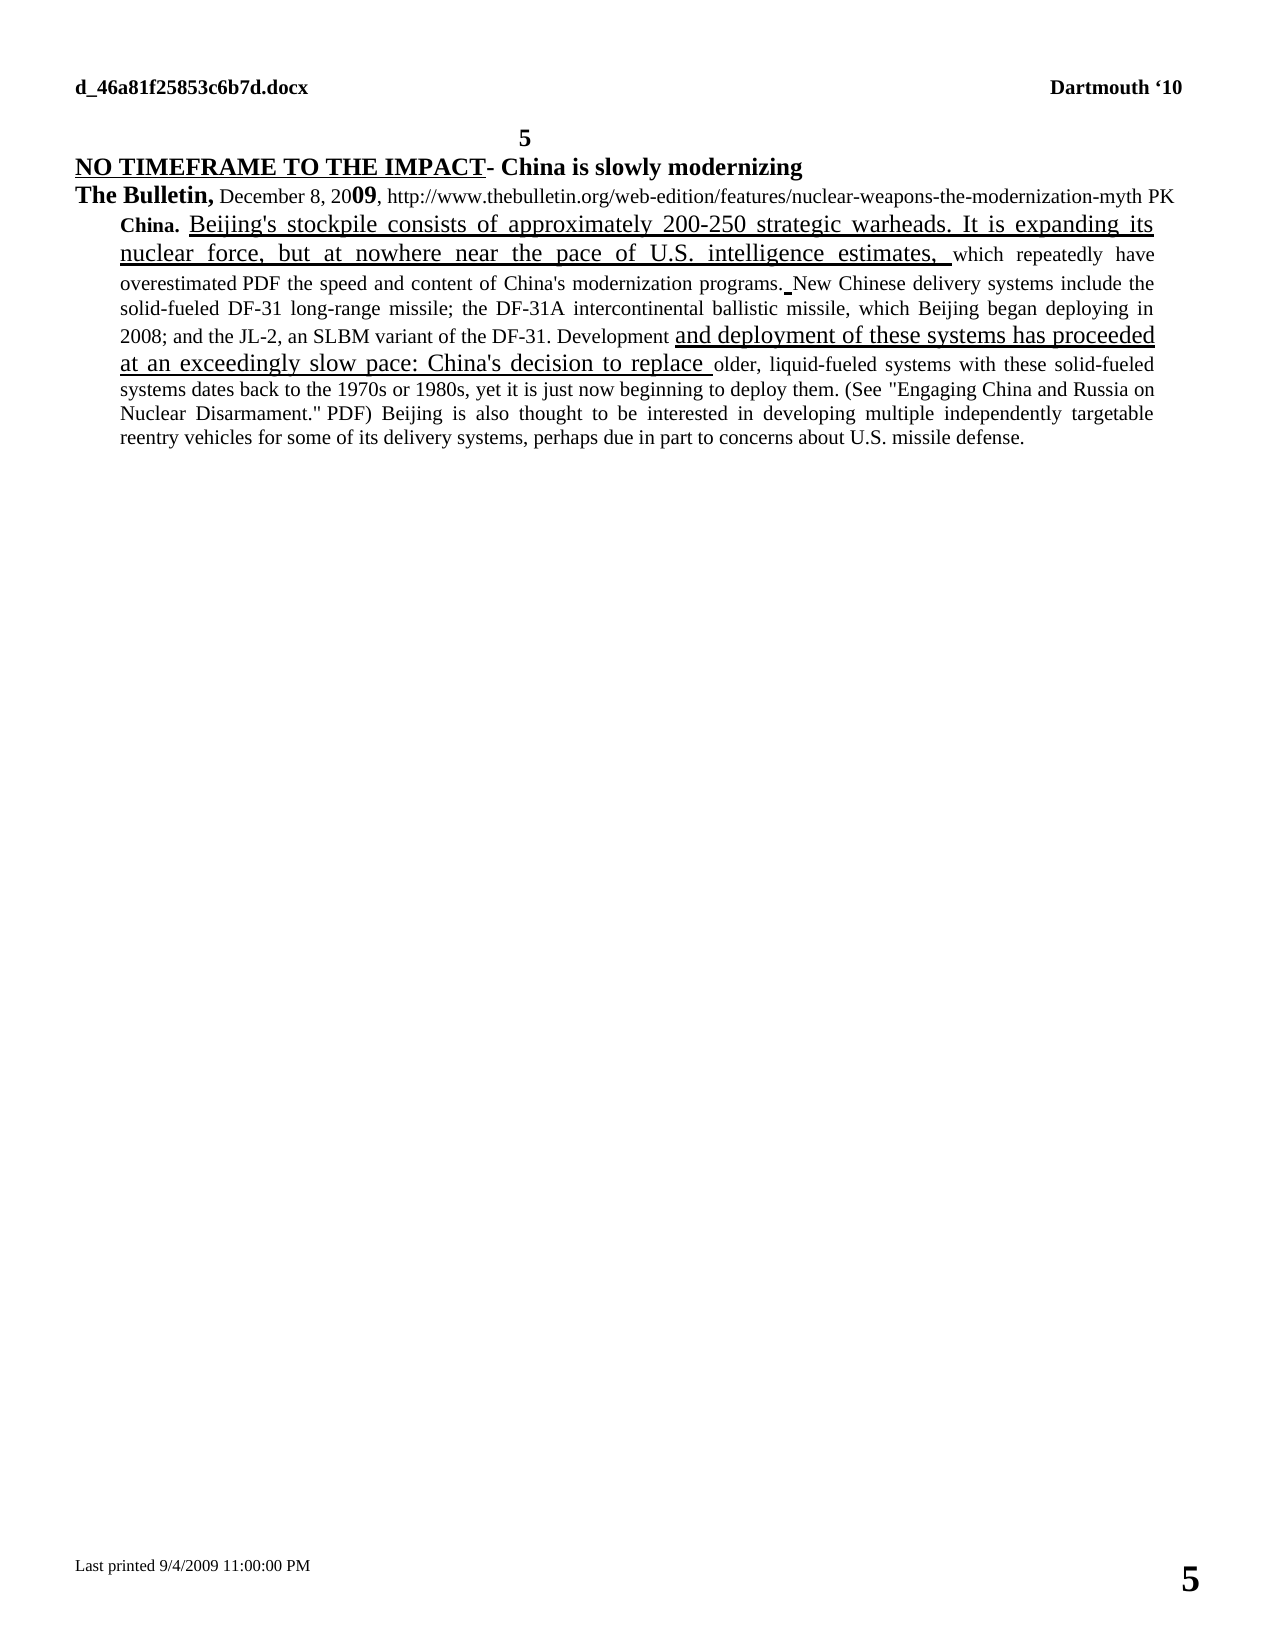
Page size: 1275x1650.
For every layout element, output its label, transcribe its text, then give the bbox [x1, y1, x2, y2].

text The Bulletin, December 8, 2009, http://www.thebulletin.org/web-edition/features/nuclear-weapons-the-modernization-myth PK [75, 181, 1200, 209]
text NO TIMEFRAME TO THE IMPACT- China is slowly modernizing [75, 152, 1200, 181]
text China. Beijing's stockpile consists of approximately 200-250 strategic warheads. It is expanding its nuclear force, but at nowhere near the pace of U.S. intelligence estimates, which repeatedly have overestimated PDF the speed and content of China's modernization programs. New Chinese delivery systems include the solid-fueled DF-31 long-range missile; the DF-31A intercontinental ballistic missile, which Beijing began deploying in 2008; and the JL-2, an SLBM variant of the DF-31. Development and deployment of these systems has proceeded at an exceedingly slow pace: China's decision to replace older, liquid-fueled systems with these solid-fueled systems dates back to the 1970s or 1980s, yet it is just now beginning to deploy them. (See "Engaging China and Russia on Nuclear Disarmament." PDF) Beijing is also thought to be interested in developing multiple independently targetable reentry vehicles for some of its delivery systems, perhaps due in part to concerns about U.S. missile defense. [120, 209, 1155, 449]
